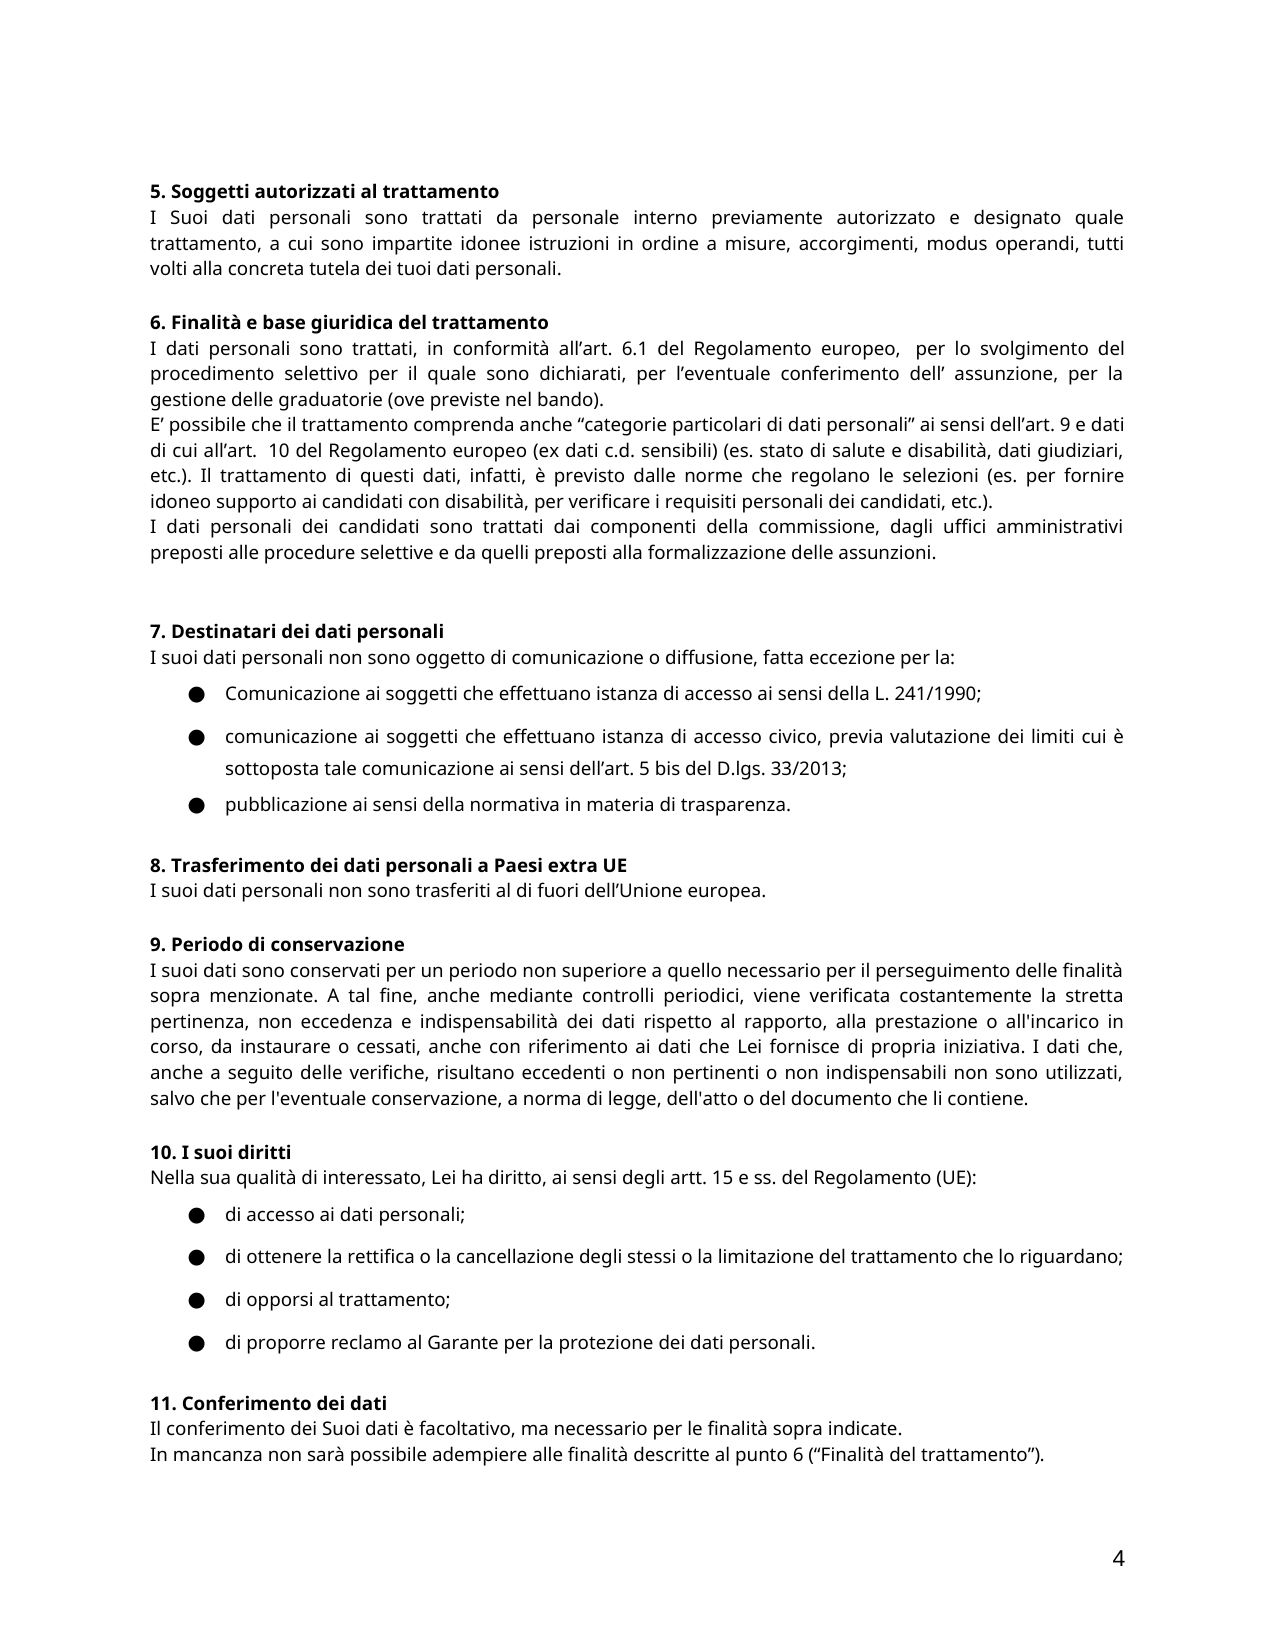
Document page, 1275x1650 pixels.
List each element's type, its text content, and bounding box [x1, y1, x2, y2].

list di opporsi al trattamento; [187, 1276, 1125, 1318]
text 7. Destinatari dei dati personali [150, 618, 1125, 644]
list di accesso ai dati personali; [187, 1190, 1125, 1233]
text 10. I suoi diritti [150, 1139, 1125, 1165]
list di ottenere la rettifica o la cancellazione degli stessi o la limitazione del trattamento che lo riguardano; [187, 1233, 1125, 1276]
list di proporre reclamo al Garante per la protezione dei dati personali. [187, 1318, 1125, 1361]
list Comunicazione ai soggetti che effettuano istanza di accesso ai sensi della L. 241/1990; [187, 669, 1125, 712]
text I Suoi dati personali sono trattati da personale interno previamente autorizzato e designato quale trattamento, a cui sono impartite idonee istruzioni in ordine a misure, accorgimenti, modus operandi, tutti volti alla concreta tutela dei tuoi dati personali. [150, 204, 1125, 281]
text I suoi dati sono conservati per un periodo non superiore a quello necessario per il perseguimento delle finalità sopra menzionate. A tal fine, anche mediante controlli periodici, viene verificata costantemente la stretta pertinenza, non eccedenza e indispensabilità dei dati rispetto al rapporto, alla prestazione o all'incarico in corso, da instaurare o cessati, anche con riferimento ai dati che Lei fornisce di propria iniziativa. I dati che, anche a seguito delle verifiche, risultano eccedenti o non pertinenti o non indispensabili non sono utilizzati, salvo che per l'eventuale conservazione, a norma di legge, dell'atto o del documento che li contiene. [150, 957, 1125, 1110]
text In mancanza non sarà possibile adempiere alle finalità descritte al punto 6 (“Finalità del trattamento”). [150, 1441, 1125, 1466]
text E’ possibile che il trattamento comprenda anche “categorie particolari di dati personali” ai sensi dell’art. 9 e dati di cui all’art. 10 del Regolamento europeo (ex dati c.d. sensibili) (es. stato di salute e disabilità, dati giudiziari, etc.). Il trattamento di questi dati, infatti, è previsto dalle norme che regolano le selezioni (es. per fornire idoneo supporto ai candidati con disabilità, per verificare i requisiti personali dei candidati, etc.). [150, 412, 1125, 514]
text Il conferimento dei Suoi dati è facoltativo, ma necessario per le finalità sopra indicate. [150, 1415, 1125, 1441]
text Nella sua qualità di interessato, Lei ha diritto, ai sensi degli artt. 15 e ss. del Regolamento (UE): [150, 1165, 1125, 1190]
list pubblicazione ai sensi della normativa in materia di trasparenza. [187, 781, 1125, 823]
text I dati personali dei candidati sono trattati dai componenti della commissione, dagli uffici amministrativi preposti alle procedure selettive e da quelli preposti alla formalizzazione delle assunzioni. [150, 514, 1125, 565]
text I suoi dati personali non sono trasferiti al di fuori dell’Unione europea. [150, 877, 1125, 903]
text 6. Finalità e base giuridica del trattamento [150, 309, 1125, 335]
text 11. Conferimento dei dati [150, 1390, 1125, 1415]
text 8. Trasferimento dei dati personali a Paesi extra UE [150, 852, 1125, 877]
text I suoi dati personali non sono oggetto di comunicazione o diffusione, fatta eccezione per la: [150, 644, 1125, 669]
text 9. Periodo di conservazione [150, 932, 1125, 957]
text I dati personali sono trattati, in conformità all’art. 6.1 del Regolamento europeo, per lo svolgimento del procedimento selettivo per il quale sono dichiarati, per l’eventuale conferimento dell’ assunzione, per la gestione delle graduatorie (ove previste nel bando). [150, 335, 1125, 412]
text 5. Soggetti autorizzati al trattamento [150, 179, 1125, 204]
list comunicazione ai soggetti che effettuano istanza di accesso civico, previa valutazione dei limiti cui è sottoposta tale comunicazione ai sensi dell’art. 5 bis del D.lgs. 33/2013; [187, 712, 1125, 781]
